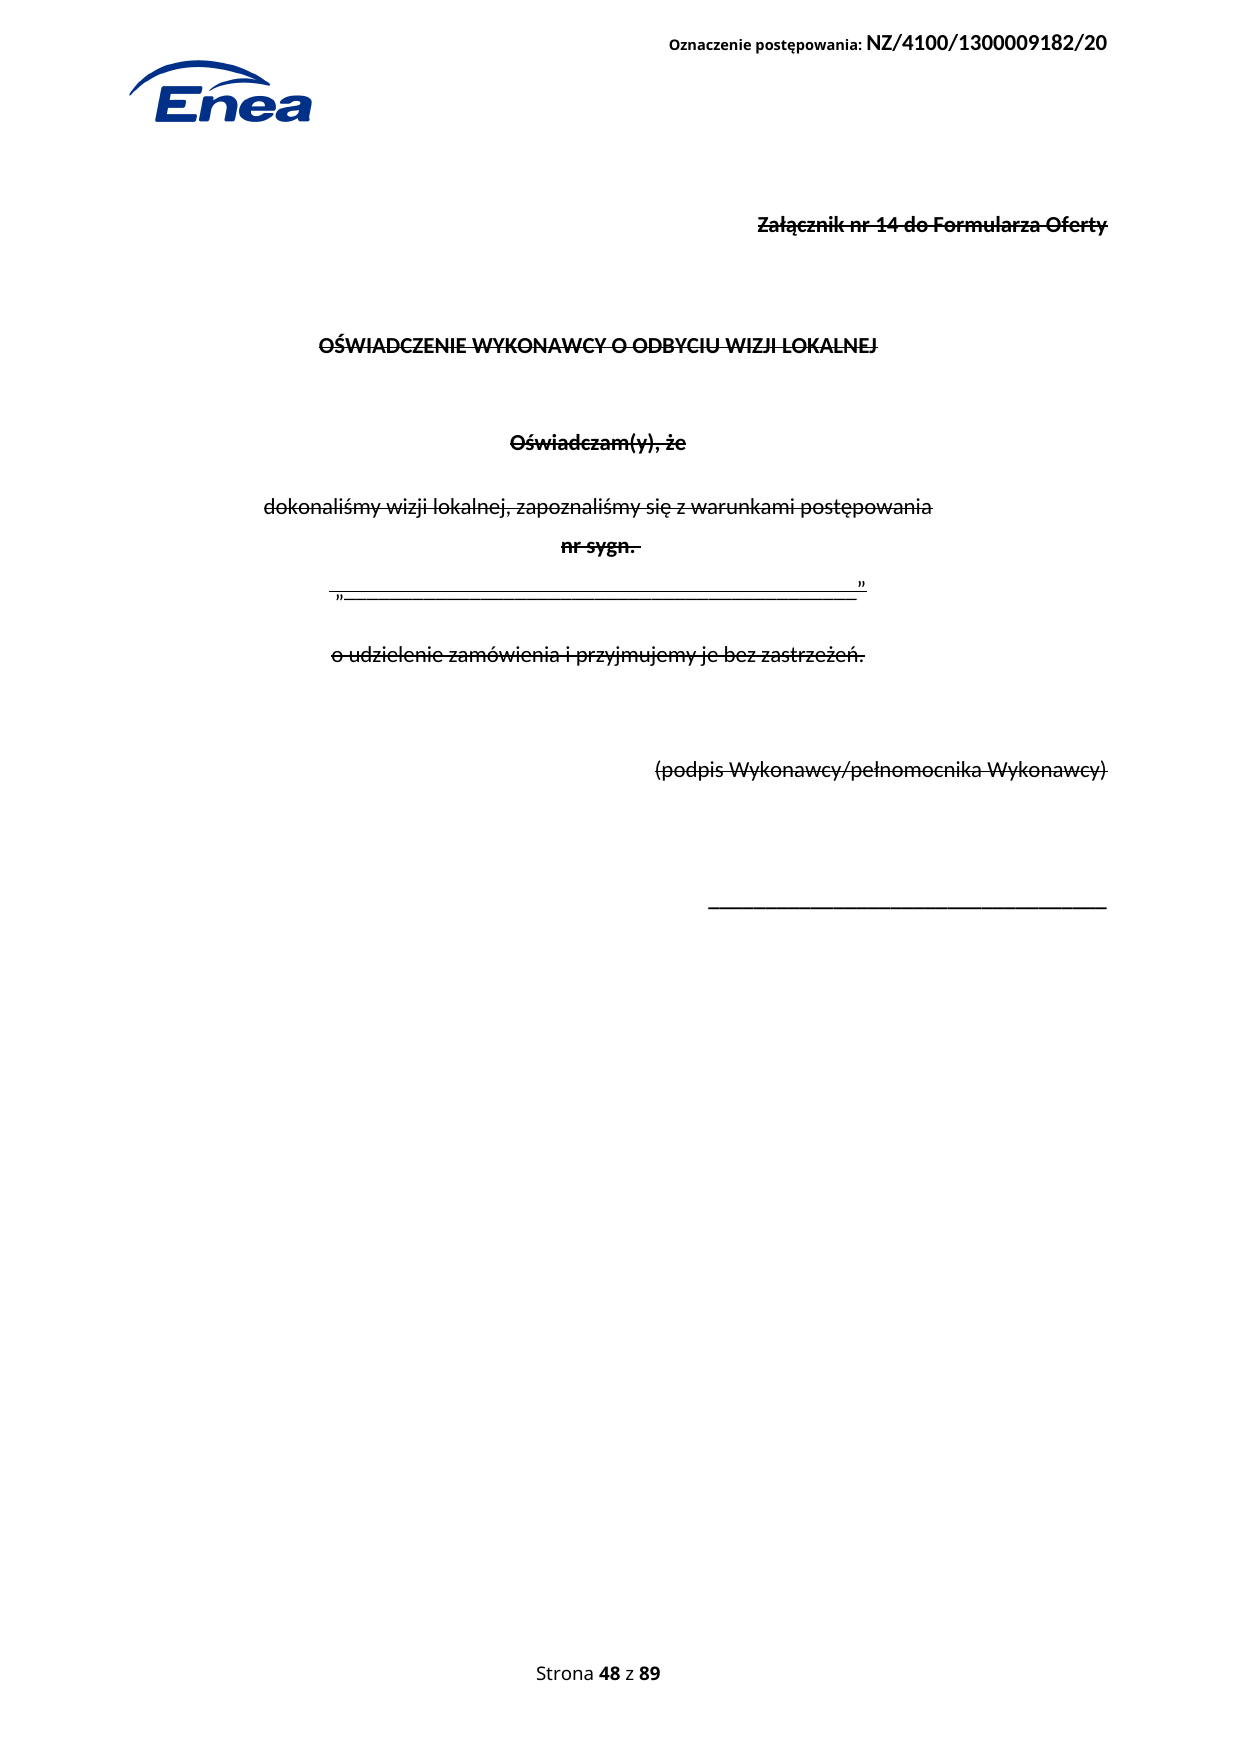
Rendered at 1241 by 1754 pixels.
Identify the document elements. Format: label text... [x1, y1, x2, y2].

text OŚWIADCZENIE WYKONAWCY O ODBYCIU WIZJI LOKALNEJ [89, 331, 1107, 359]
text o udzielenie zamówienia i przyjmujemy je bez zastrzeżeń. [89, 608, 1107, 668]
text Oświadczam(y), że [89, 428, 1107, 456]
text (podpis Wykonawcy/pełnomocnika Wykonawcy) [89, 755, 1107, 783]
text Załącznik nr 14 do Formularza Oferty [89, 210, 1107, 238]
text dokonaliśmy wizji lokalnej, zapoznaliśmy się z warunkami postępowania [89, 492, 1107, 520]
list „_____________________________________________” [89, 576, 1107, 603]
picture [117, 50, 324, 124]
text nr sygn. [89, 531, 1107, 559]
text ___________________________________ [89, 884, 1107, 912]
